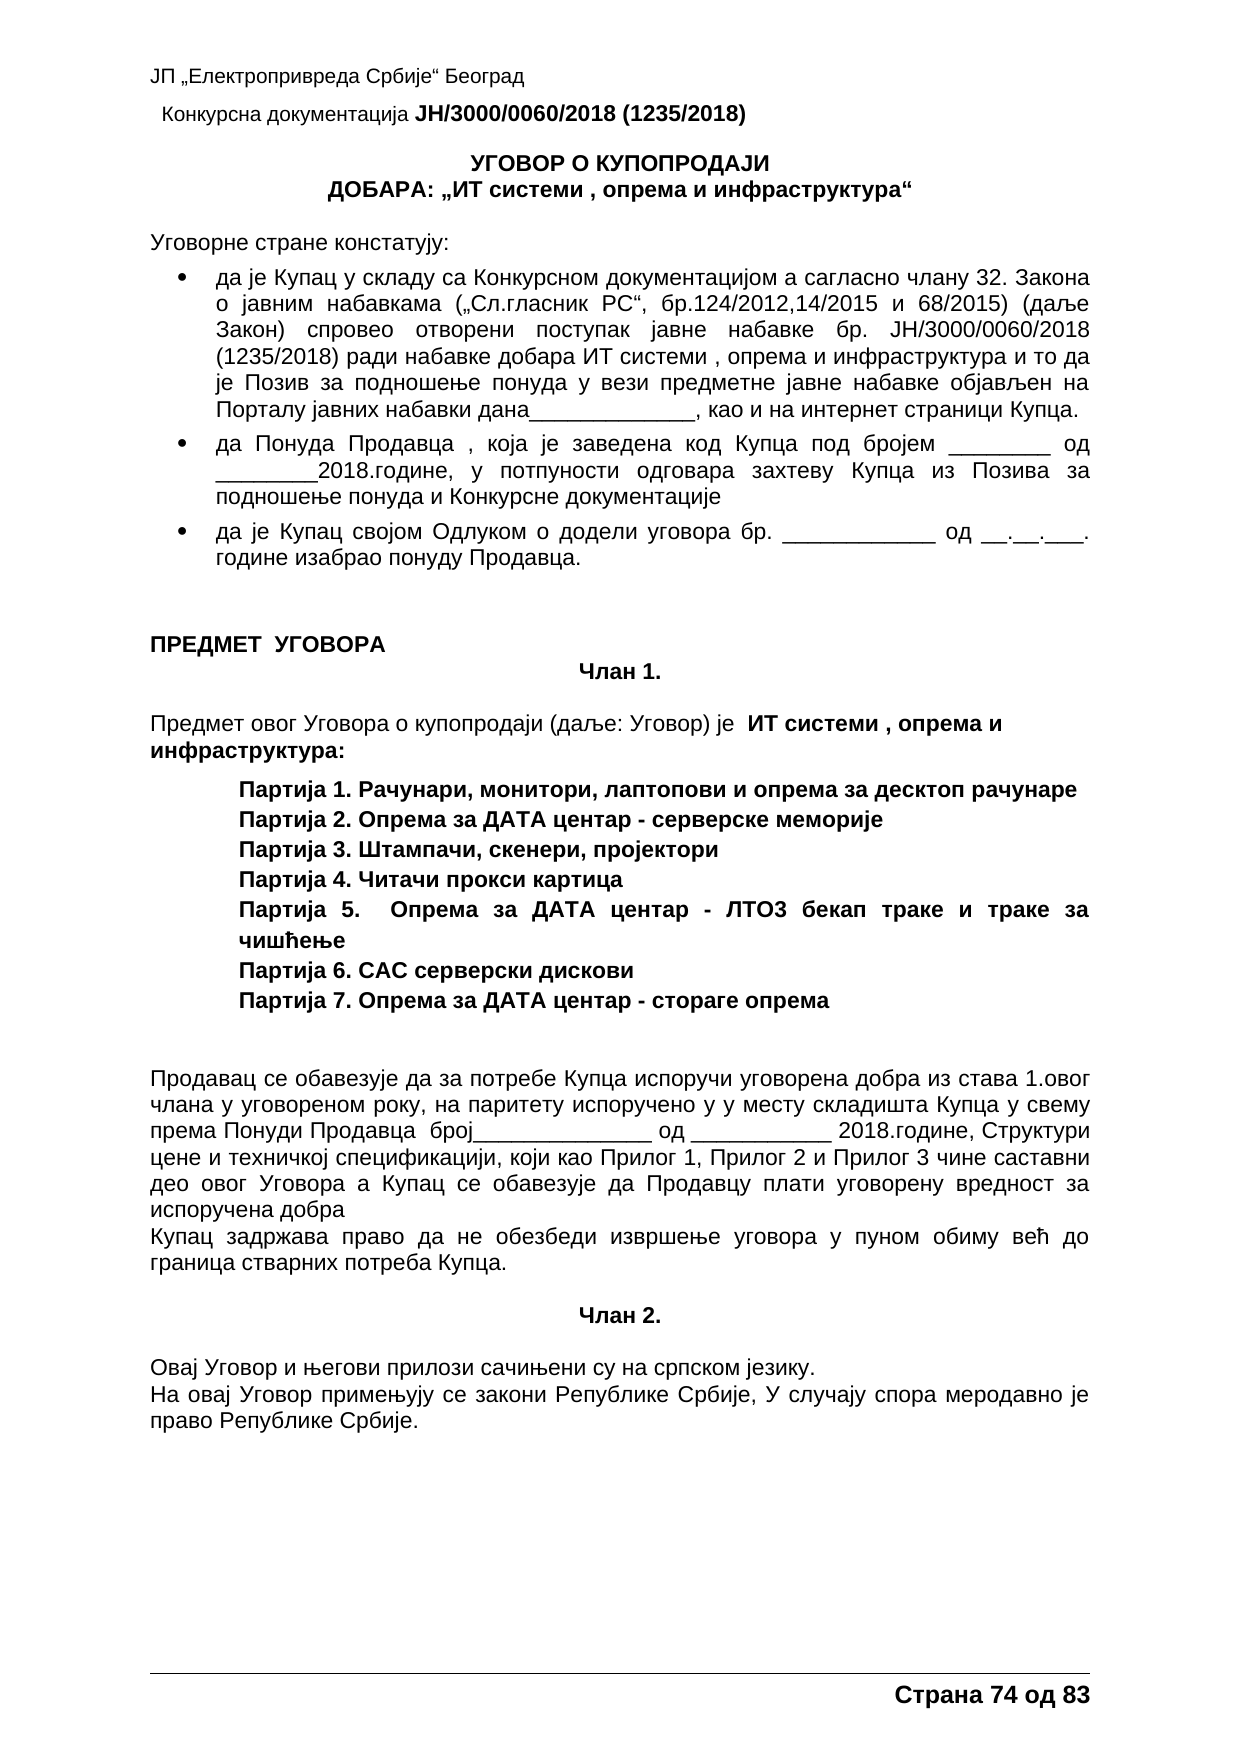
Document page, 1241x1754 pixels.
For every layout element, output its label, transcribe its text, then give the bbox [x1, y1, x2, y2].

text Члан 1. [150, 658, 1090, 684]
list Партија 6. САС серверски дискови [239, 957, 1090, 983]
list Партија 2. Опрема за ДАТА центар - серверске меморије [239, 806, 1090, 832]
text ДОБАРА: „ИТ системи , опрема и инфраструктура“ [150, 176, 1090, 203]
text УГОВОР О КУПОПРОДАЈИ [150, 150, 1090, 176]
text да је Купац у складу са Конкурсном документацијом а сагласно члану 32. Закона о јавним набавкама („Сл.гласник РС“, бр.124/2012,14/2015 и 68/2015) (даље Закон) спровео отворени поступак јавне набавке бр. ЈН/3000/0060/2018 (1235/2018) ради набавке добара ИТ системи , опрема и инфраструктура и то да је Позив за подношење понуда у вези предметне јавне набавке објављен на Порталу јавних набавки дана_____________, као и на интернет страници Купца. [178, 264, 1090, 422]
text Уговорне стране констатују: [150, 229, 1090, 255]
text Предмет овог Уговора о купопродаји (даље: Уговор) је ИТ системи , опрема и инфраструктура: [150, 710, 1090, 763]
text да је Купац својом Одлуком о додели уговора бр. ____________ од __.__.___. године изабрао понуду Продавца. [178, 518, 1090, 570]
list Партија 4. Читачи прокси картица [239, 866, 1090, 893]
text На овај Уговор примењују се закони Републике Србије, У случају спора меродавно је право Републике Србије. [150, 1381, 1090, 1433]
list Партија 3. Штампачи, скенери, пројектори [239, 836, 1090, 862]
list Партија 5. Опрема за ДАТА центар - ЛТО3 бекап траке и траке за чишћење [239, 896, 1090, 953]
text Купац задржава право да не обезбеди извршење уговора у пуном обиму већ до граница стварних потреба Купца. [150, 1223, 1090, 1275]
list Партија 1. Рачунари, монитори, лаптопови и опрема за десктоп рачунаре [239, 776, 1090, 802]
text ПРЕДМЕТ УГОВОРА [150, 631, 1090, 658]
list Партија 7. Опрема за ДАТА центар - стораге опрема [239, 987, 1090, 1013]
text Овај Уговор и његови прилози сачињени су на српском језику. [150, 1354, 1090, 1381]
text Члан 2. [150, 1302, 1090, 1328]
text да Понуда Продавца , која је заведена код Купца под бројем ________ од ________2018.године, у потпуности одговара захтеву Купца из Позива за подношење понуда и Конкурсне документације [178, 430, 1090, 509]
text Продавац се обавезује да за потребе Купца испоручи уговорена добра из става 1.овог члана у уговореном року, на паритету испоручено у у месту складишта Купца у свему према Понуди Продавца број______________ од ___________ 2018.године, Структури цене и техничкој спецификацији, који као Прилог 1, Прилог 2 и Прилог 3 чине саставни део овог Уговора а Купац се обавезује да Продавцу плати уговорену вредност за испоручена добра [150, 1064, 1090, 1223]
